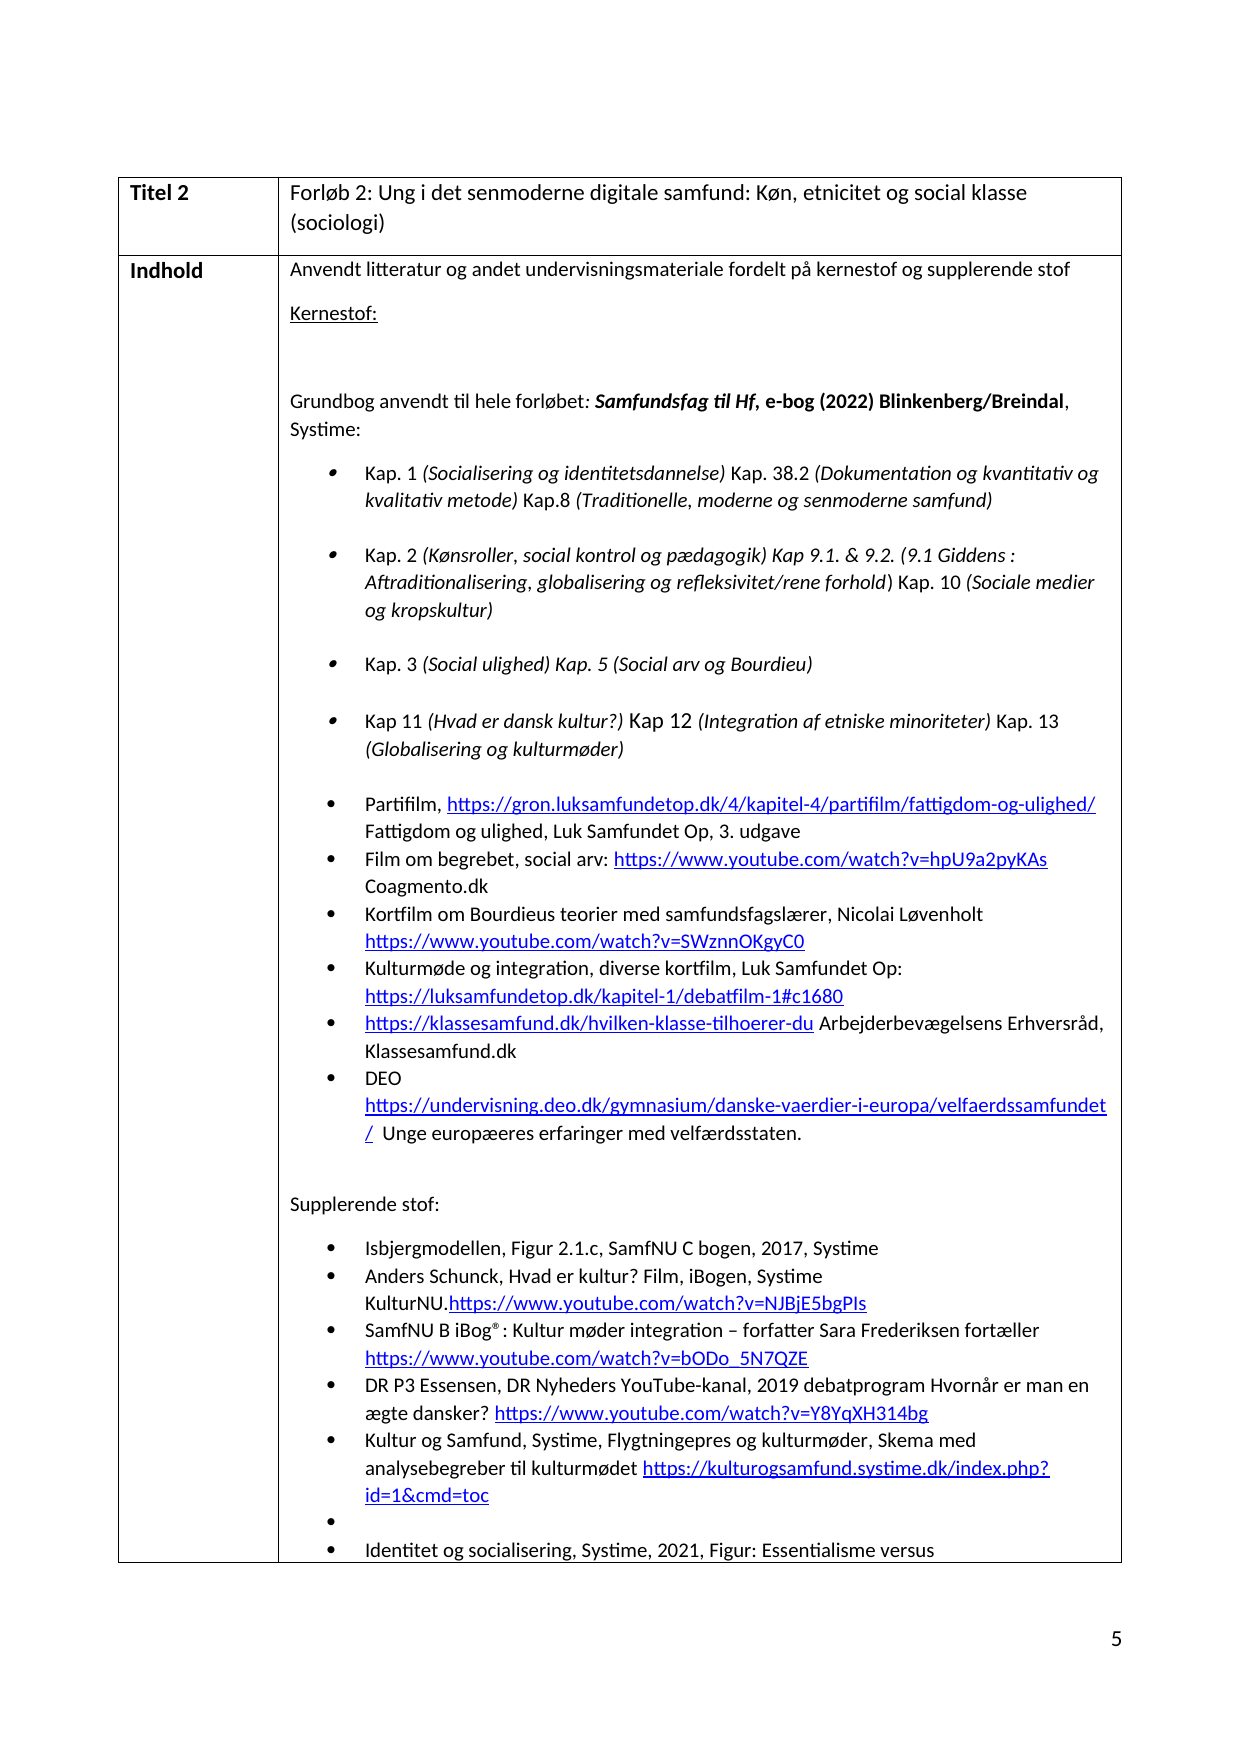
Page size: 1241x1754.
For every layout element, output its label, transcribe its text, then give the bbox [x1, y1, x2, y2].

table_cell Indhold [119, 256, 278, 1562]
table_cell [279, 256, 1121, 1562]
table_header Forløb 2: Ung i det senmoderne digitale samfund: Køn, etnicitet og social klasse (sociologi) [279, 178, 1121, 255]
table_header Titel 2 [119, 178, 278, 255]
